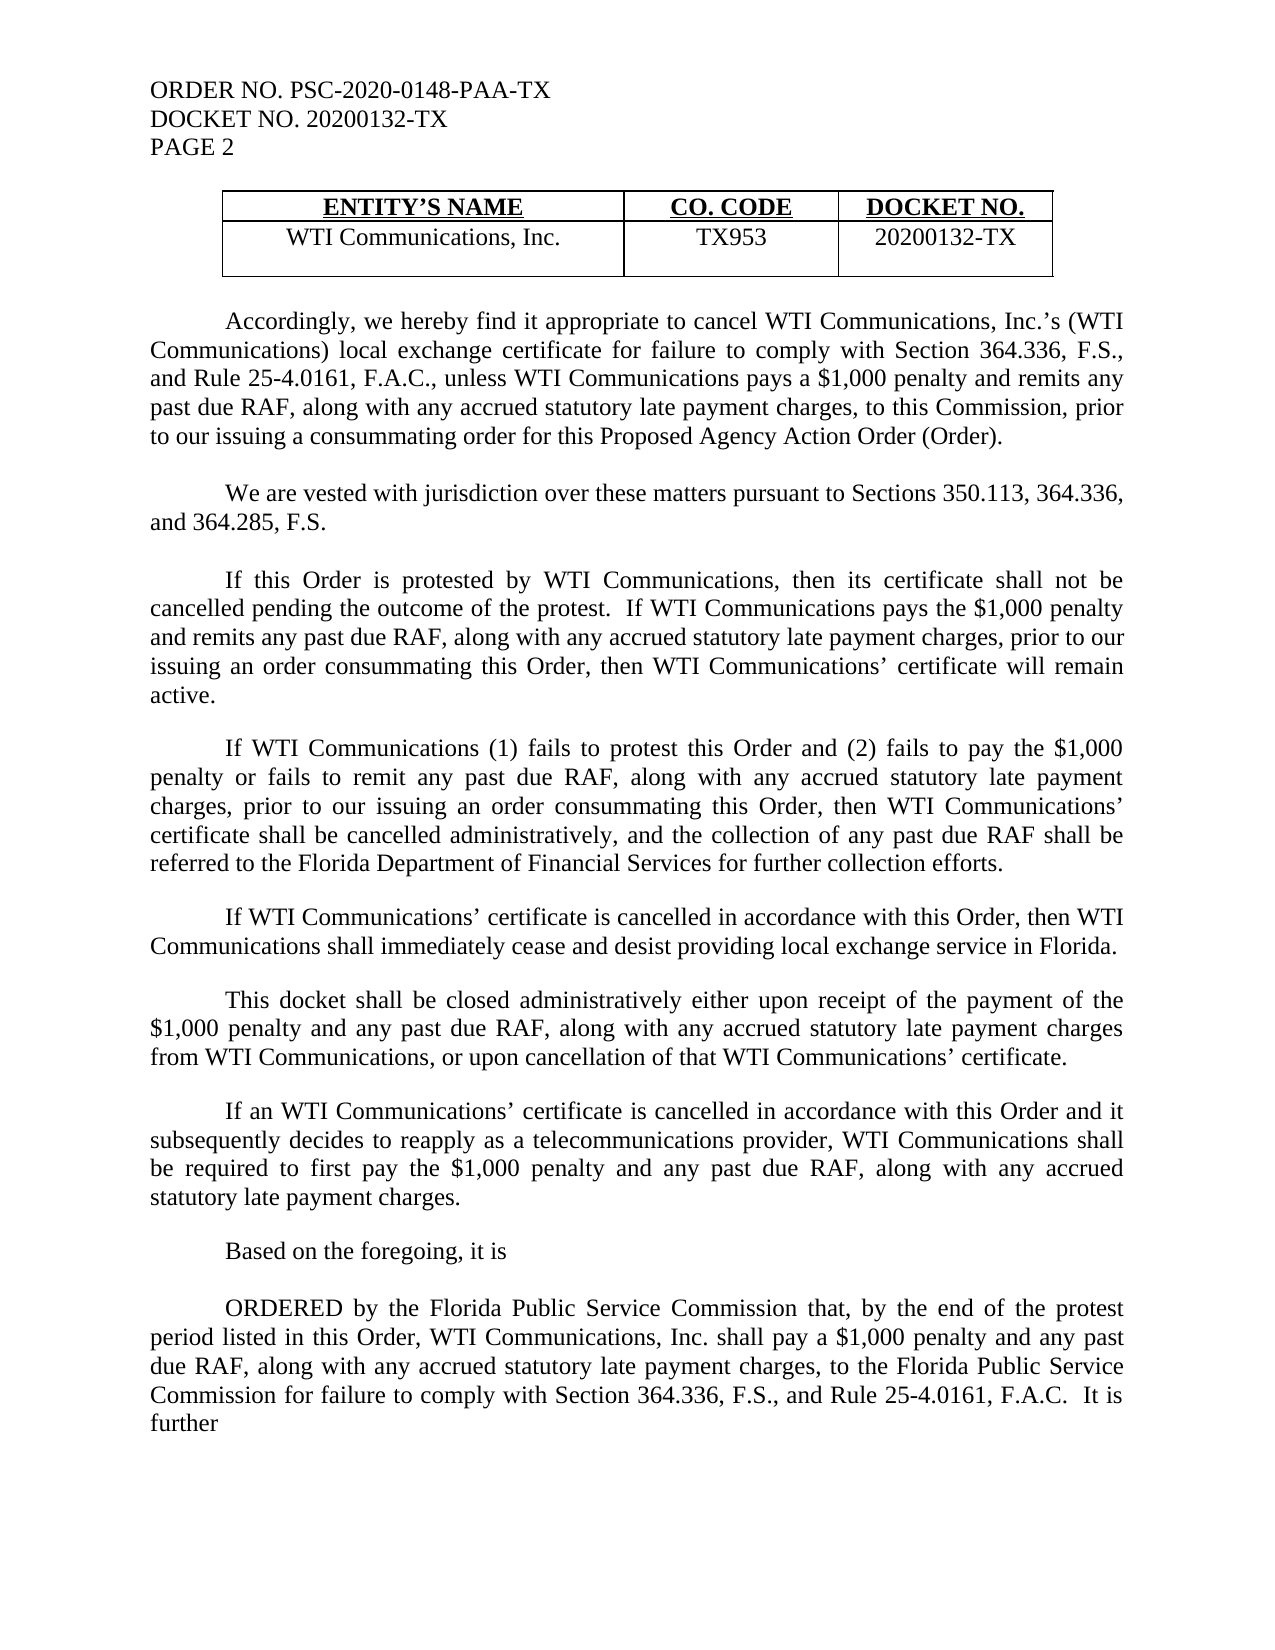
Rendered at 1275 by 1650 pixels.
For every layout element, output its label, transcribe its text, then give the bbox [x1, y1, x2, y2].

table_cell WTI Communications, Inc. [223, 222, 623, 276]
text ORDERED by the Florida Public Service Commission that, by the end of the protest period listed in this Order, WTI Communications, Inc. shall pay a $1,000 penalty and any past due RAF, along with any accrued statutory late payment charges, to the Florida Public Service Commission for failure to comply with Section 364.336, F.S., and Rule 25-4.0161, F.A.C. It is further [150, 1293, 1125, 1437]
text If WTI Communications (1) fails to protest this Order and (2) fails to pay the $1,000 penalty or fails to remit any past due RAF, along with any accrued statutory late payment charges, prior to our issuing an order consummating this Order, then WTI Communications’ certificate shall be cancelled administratively, and the collection of any past due RAF shall be referred to the Florida Department of Financial Services for further collection efforts. [150, 733, 1125, 877]
table_cell 20200132-TX [839, 222, 1052, 276]
text If an WTI Communications’ certificate is cancelled in accordance with this Order and it subsequently decides to reapply as a telecommunications provider, WTI Communications shall be required to first pay the $1,000 penalty and any past due RAF, along with any accrued statutory late payment charges. [150, 1096, 1125, 1211]
text If this Order is protested by WTI Communications, then its certificate shall not be cancelled pending the outcome of the protest. If WTI Communications pays the $1,000 penalty and remits any past due RAF, along with any accrued statutory late payment charges, prior to our issuing an order consummating this Order, then WTI Communications’ certificate will remain active. [150, 565, 1125, 708]
table_header ENTITY’S NAME [223, 192, 623, 220]
table_cell TX953 [625, 222, 838, 276]
text Based on the foregoing, it is [150, 1236, 1125, 1265]
table_header CO. CODE [625, 192, 838, 220]
table_header DOCKET NO. [839, 192, 1052, 220]
text If WTI Communications’ certificate is cancelled in accordance with this Order, then WTI Communications shall immediately cease and desist providing local exchange service in Florida. [150, 902, 1125, 960]
text This docket shall be closed administratively either upon receipt of the payment of the $1,000 penalty and any past due RAF, along with any accrued statutory late payment charges from WTI Communications, or upon cancellation of that WTI Communications’ certificate. [150, 985, 1125, 1071]
text Accordingly, we hereby find it appropriate to cancel WTI Communications, Inc.’s (WTI Communications) local exchange certificate for failure to comply with Section 364.336, F.S., and Rule 25-4.0161, F.A.C., unless WTI Communications pays a $1,000 penalty and remits any past due RAF, along with any accrued statutory late payment charges, to this Commission, prior to our issuing a consummating order for this Proposed Agency Action Order (Order). [150, 306, 1125, 450]
text We are vested with jurisdiction over these matters pursuant to Sections 350.113, 364.336, and 364.285, F.S. [150, 478, 1125, 536]
